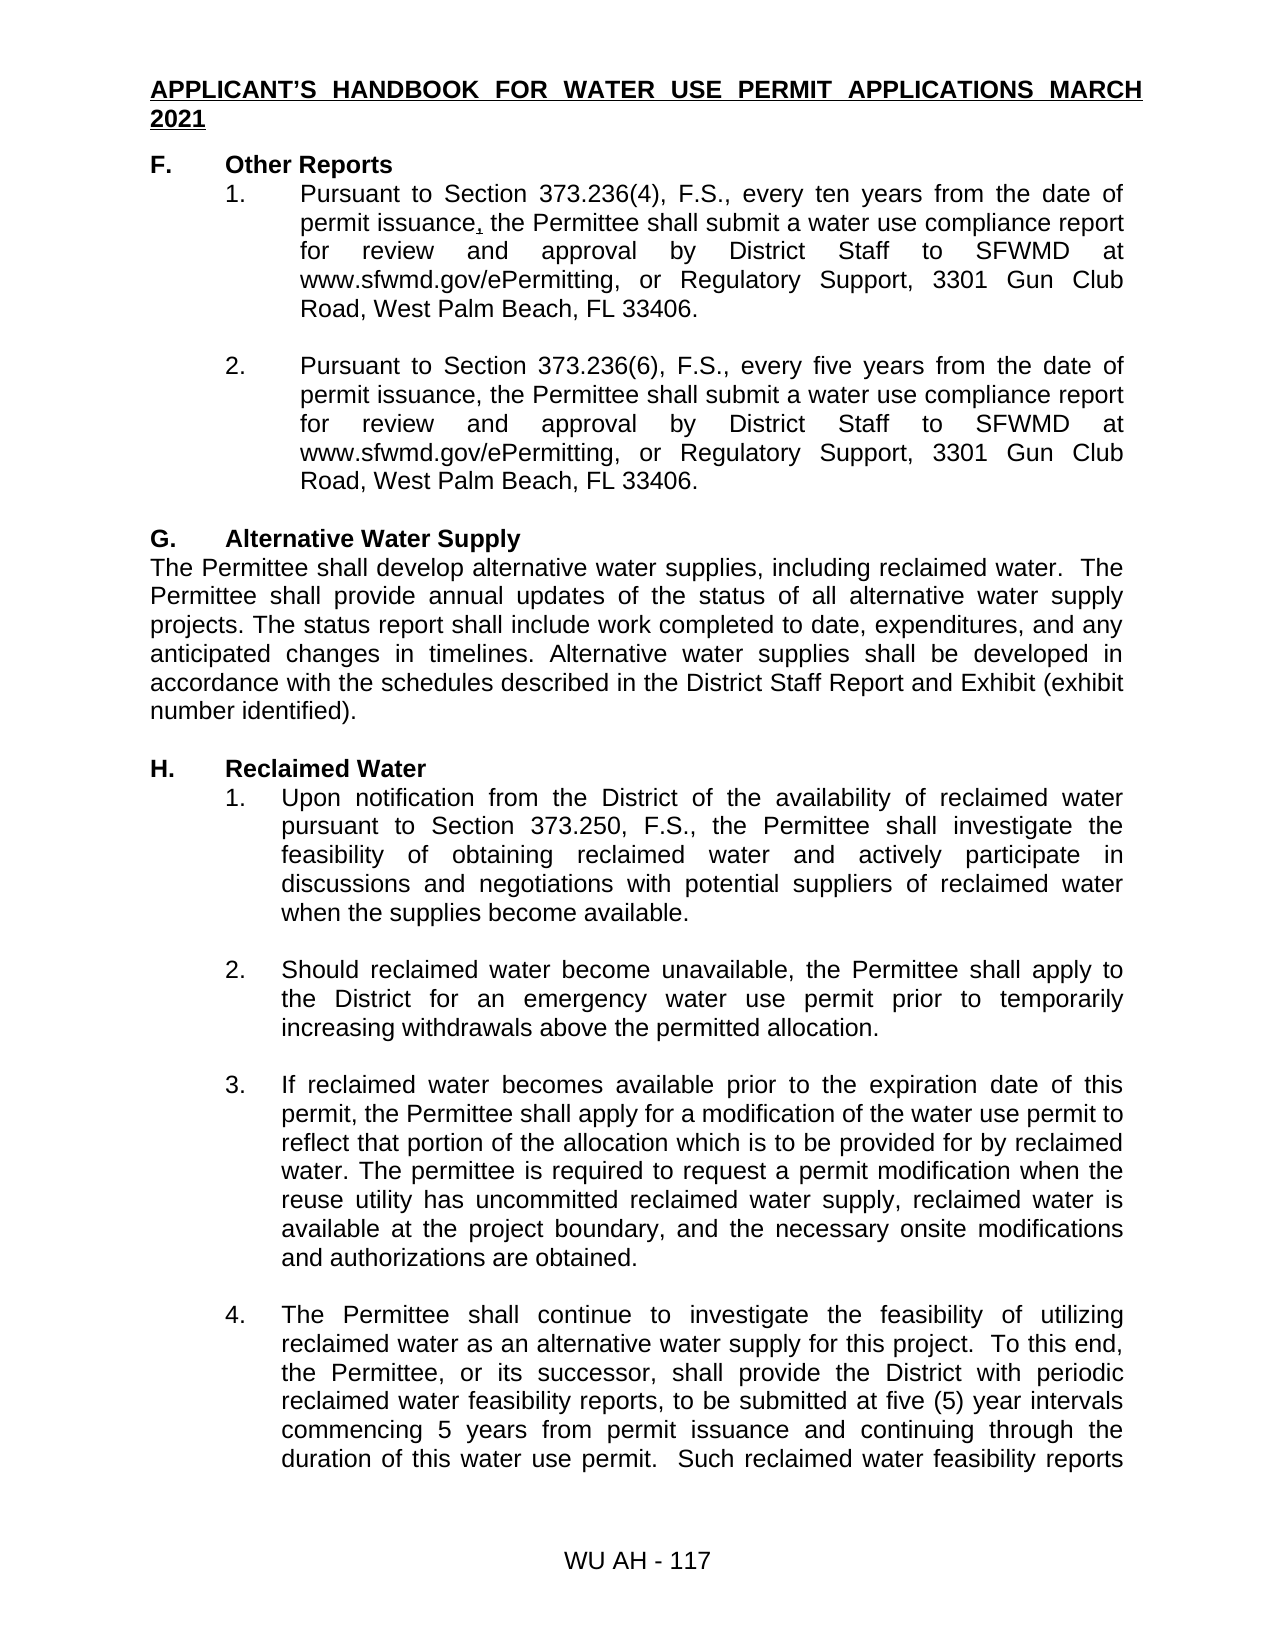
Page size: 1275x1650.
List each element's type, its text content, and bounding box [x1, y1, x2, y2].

subtitle F. Other Reports [150, 150, 1125, 179]
subtitle H. Reclaimed Water [150, 754, 1125, 782]
text 1. Pursuant to Section 373.236(4), F.S., every ten years from the date of permit issuance, the Permittee shall submit a water use compliance report for review and approval by District Staff to SFWMD at www.sfwmd.gov/ePermitting, or Regulatory Support, 3301 Gun Club Road, West Palm Beach, FL 33406. [225, 179, 1125, 322]
text 1. Upon notification from the District of the availability of reclaimed water pursuant to Section 373.250, F.S., the Permittee shall investigate the feasibility of obtaining reclaimed water and actively participate in discussions and negotiations with potential suppliers of reclaimed water when the supplies become available. [225, 782, 1125, 926]
text 2. Should reclaimed water become unavailable, the Permittee shall apply to the District for an emergency water use permit prior to temporarily increasing withdrawals above the permitted allocation. [225, 955, 1125, 1041]
text 2. Pursuant to Section 373.236(6), F.S., every five years from the date of permit issuance, the Permittee shall submit a water use compliance report for review and approval by District Staff to SFWMD at www.sfwmd.gov/ePermitting, or Regulatory Support, 3301 Gun Club Road, West Palm Beach, FL 33406. [225, 351, 1125, 495]
subtitle G. Alternative Water Supply [150, 524, 1125, 552]
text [225, 1300, 1125, 1472]
text 3. If reclaimed water becomes available prior to the expiration date of this permit, the Permittee shall apply for a modification of the water use permit to reflect that portion of the allocation which is to be provided for by reclaimed water. The permittee is required to request a permit modification when the reuse utility has uncommitted reclaimed water supply, reclaimed water is available at the project boundary, and the necessary onsite modifications and authorizations are obtained. [225, 1070, 1125, 1271]
text The Permittee shall develop alternative water supplies, including reclaimed water. The Permittee shall provide annual updates of the status of all alternative water supply projects. The status report shall include work completed to date, expenditures, and any anticipated changes in timelines. Alternative water supplies shall be developed in accordance with the schedules described in the District Staff Report and Exhibit (exhibit number identified). [150, 552, 1125, 725]
